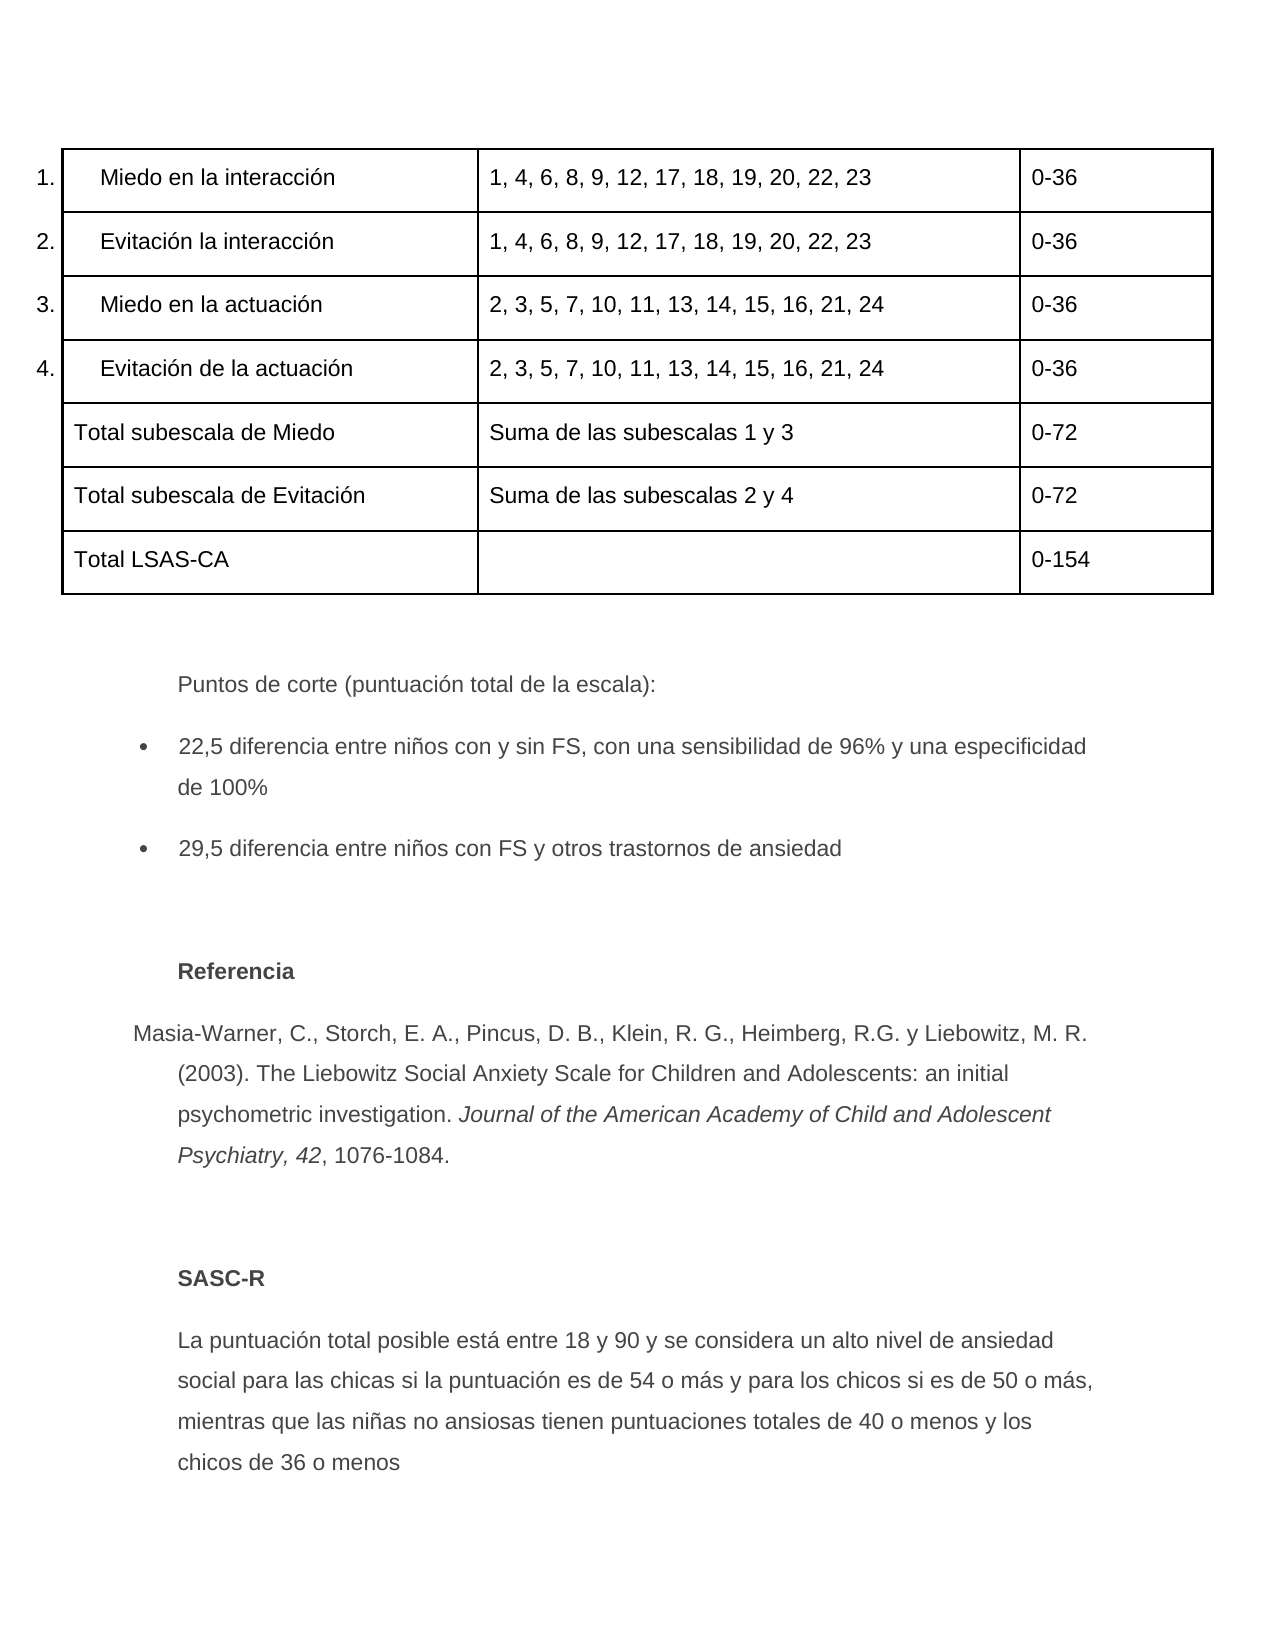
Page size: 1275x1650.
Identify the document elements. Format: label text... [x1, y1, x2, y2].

table_cell 2, 3, 5, 7, 10, 11, 13, 14, 15, 16, 21, 24 [479, 341, 1019, 402]
table_cell 0-36 [1021, 277, 1211, 338]
table_cell 0-72 [1021, 404, 1211, 466]
text SASC-R [177, 1251, 1098, 1291]
table_cell 1, 4, 6, 8, 9, 12, 17, 18, 19, 20, 22, 23 [479, 150, 1019, 211]
table_cell 1, 4, 6, 8, 9, 12, 17, 18, 19, 20, 22, 23 [479, 213, 1019, 275]
table_cell Total subescala de Miedo [64, 404, 477, 466]
text Referencia [177, 944, 1098, 984]
table_cell Suma de las subescalas 1 y 3 [479, 404, 1019, 466]
table_cell Total subescala de Evitación [64, 468, 477, 529]
table_cell 0-36 [1021, 213, 1211, 275]
text  29,5 diferencia entre niños con FS y otros trastornos de ansiedad [140, 821, 1098, 861]
text  22,5 diferencia entre niños con y sin FS, con una sensibilidad de 96% y una especificidad de 100% [140, 718, 1098, 800]
table_cell 0-154 [1021, 532, 1211, 593]
table_cell [479, 532, 1019, 593]
text Masia-Warner, C., Storch, E. A., Pincus, D. B., Klein, R. G., Heimberg, R.G. y Liebowitz, M. R. (2003). The Liebowitz Social Anxiety Scale for Children and Adolescents: an initial psychometric investigation. Journal of the American Academy of Child and Adolescent Psychiatry, 42, 1076-1084. [133, 1005, 1098, 1168]
table_cell 2. Evitación la interacción [64, 213, 477, 275]
table_cell 0-72 [1021, 468, 1211, 529]
table_cell 1. Miedo en la interacción [64, 150, 477, 211]
text Puntos de corte (puntuación total de la escala): [177, 657, 1098, 697]
table_cell 2, 3, 5, 7, 10, 11, 13, 14, 15, 16, 21, 24 [479, 277, 1019, 338]
table_cell 0-36 [1021, 150, 1211, 211]
text La puntuación total posible está entre 18 y 90 y se considera un alto nivel de ansiedad social para las chicas si la puntuación es de 54 o más y para los chicos si es de 50 o más, mientras que las niñas no ansiosas tienen puntuaciones totales de 40 o menos y los chicos de 36 o menos [177, 1312, 1098, 1475]
table_cell Total LSAS-CA [64, 532, 477, 593]
table_cell Suma de las subescalas 2 y 4 [479, 468, 1019, 529]
table_cell 3. Miedo en la actuación [64, 277, 477, 338]
table_cell 4. Evitación de la actuación [64, 341, 477, 402]
table_cell 0-36 [1021, 341, 1211, 402]
